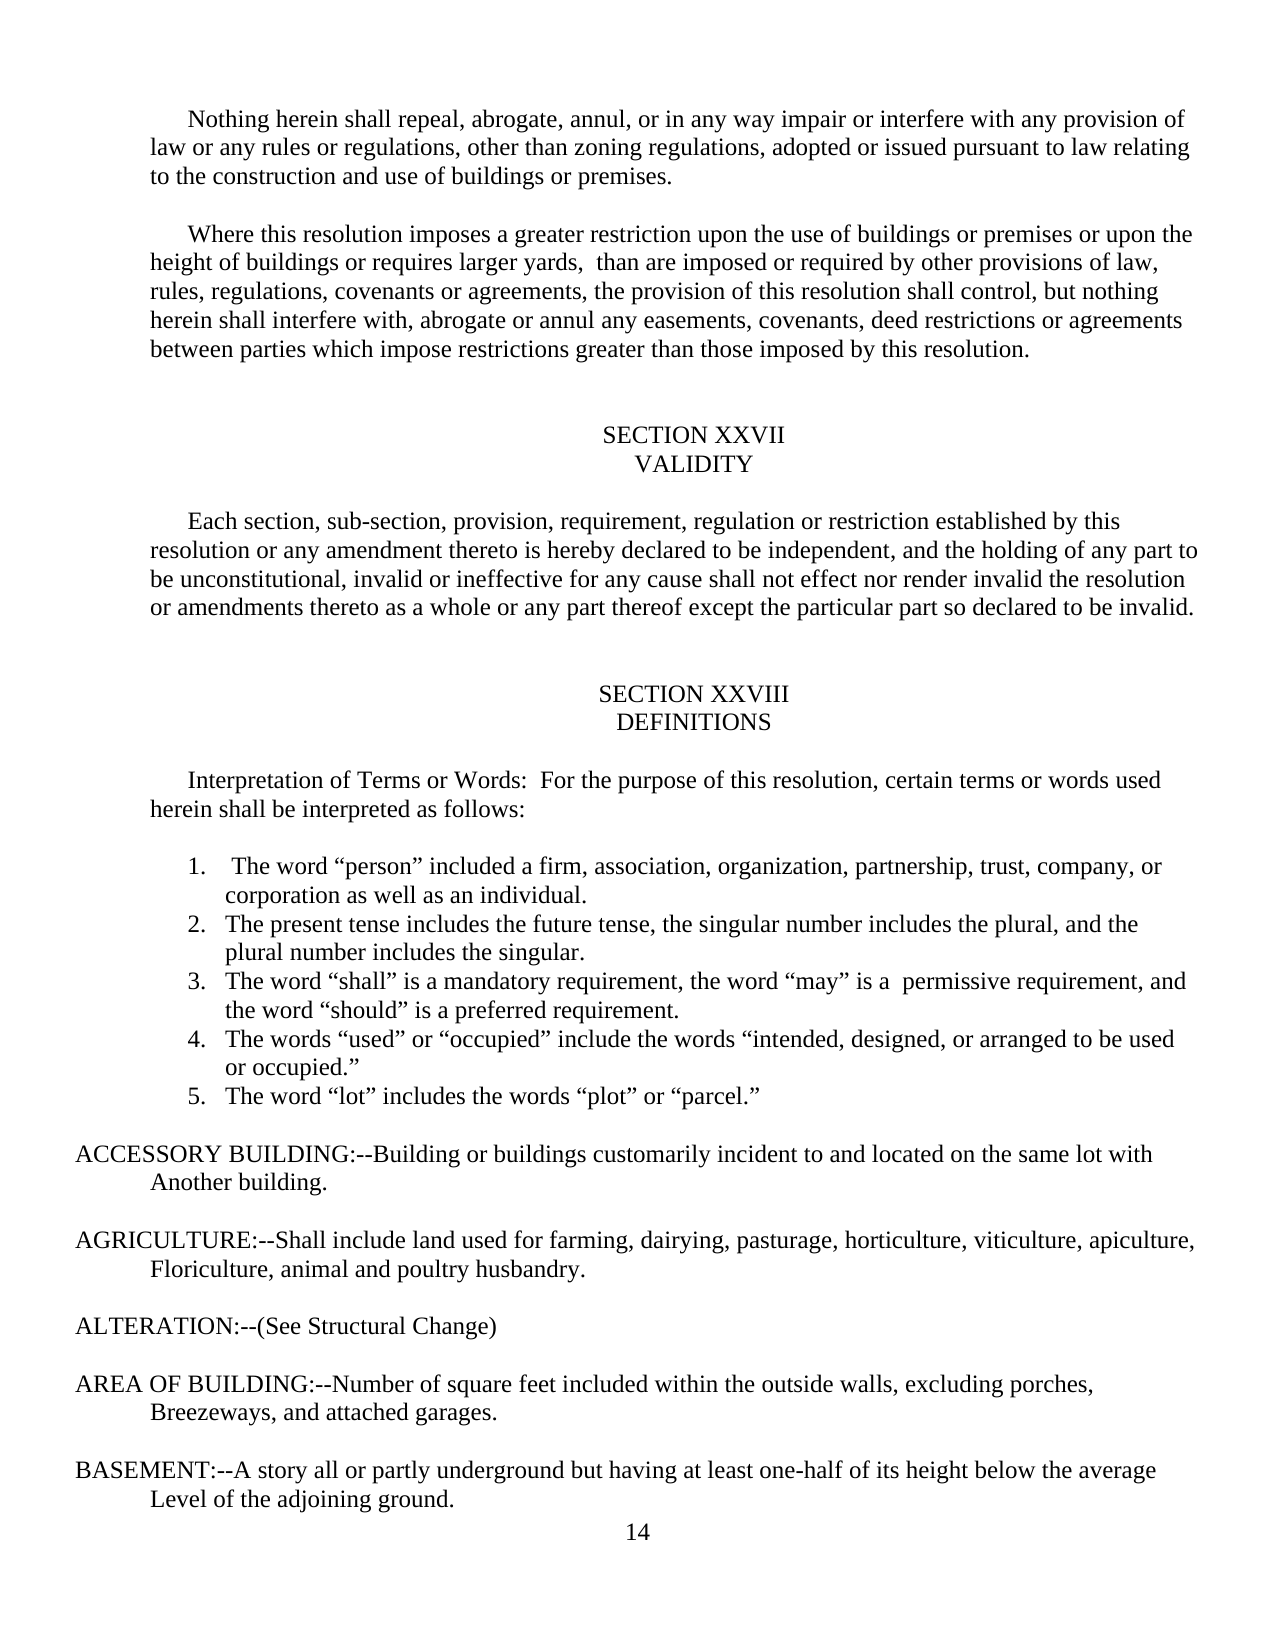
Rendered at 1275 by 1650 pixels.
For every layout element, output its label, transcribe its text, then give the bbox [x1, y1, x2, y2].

list The word “shall” is a mandatory requirement, the word “may” is a permissive requirement, and the word “should” is a preferred requirement. [187, 966, 1200, 1024]
text BASEMENT:--A story all or partly underground but having at least one-half of its height below the average [75, 1455, 1200, 1484]
text SECTION XXVII [150, 420, 1200, 449]
text ALTERATION:--(See Structural Change) [75, 1311, 1200, 1340]
text SECTION XXVIII [150, 679, 1200, 707]
text Nothing herein shall repeal, abrogate, annul, or in any way impair or interfere with any provision of law or any rules or regulations, other than zoning regulations, adopted or issued pursuant to law relating to the construction and use of buildings or premises. [150, 104, 1200, 190]
list The words “used” or “occupied” include the words “intended, designed, or arranged to be used or occupied.” [187, 1024, 1200, 1081]
text Level of the adjoining ground. [75, 1484, 1200, 1512]
list The word “lot” includes the words “plot” or “parcel.” [187, 1081, 1200, 1110]
text AREA OF BUILDING:--Number of square feet included within the outside walls, excluding porches, [75, 1369, 1200, 1397]
text VALIDITY [150, 449, 1200, 477]
text Interpretation of Terms or Words: For the purpose of this resolution, certain terms or words used herein shall be interpreted as follows: [150, 765, 1200, 822]
list The word “person” included a firm, association, organization, partnership, trust, company, or corporation as well as an individual. [187, 851, 1200, 909]
text DEFINITIONS [150, 707, 1200, 736]
text Breezeways, and attached garages. [75, 1397, 1200, 1426]
text AGRICULTURE:--Shall include land used for farming, dairying, pasturage, horticulture, viticulture, apiculture, [75, 1225, 1200, 1254]
text Each section, sub-section, provision, requirement, regulation or restriction established by this resolution or any amendment thereto is hereby declared to be independent, and the holding of any part to be unconstitutional, invalid or ineffective for any cause shall not effect nor render invalid the resolution or amendments thereto as a whole or any part thereof except the particular part so declared to be invalid. [150, 506, 1200, 621]
text Where this resolution imposes a greater restriction upon the use of buildings or premises or upon the height of buildings or requires larger yards, than are imposed or required by other provisions of law, rules, regulations, covenants or agreements, the provision of this resolution shall control, but nothing herein shall interfere with, abrogate or annul any easements, covenants, deed restrictions or agreements between parties which impose restrictions greater than those imposed by this resolution. [150, 219, 1200, 362]
text ACCESSORY BUILDING:--Building or buildings customarily incident to and located on the same lot with [75, 1139, 1200, 1167]
list The present tense includes the future tense, the singular number includes the plural, and the plural number includes the singular. [187, 909, 1200, 966]
text Another building. [75, 1167, 1200, 1196]
text Floriculture, animal and poultry husbandry. [75, 1254, 1200, 1282]
